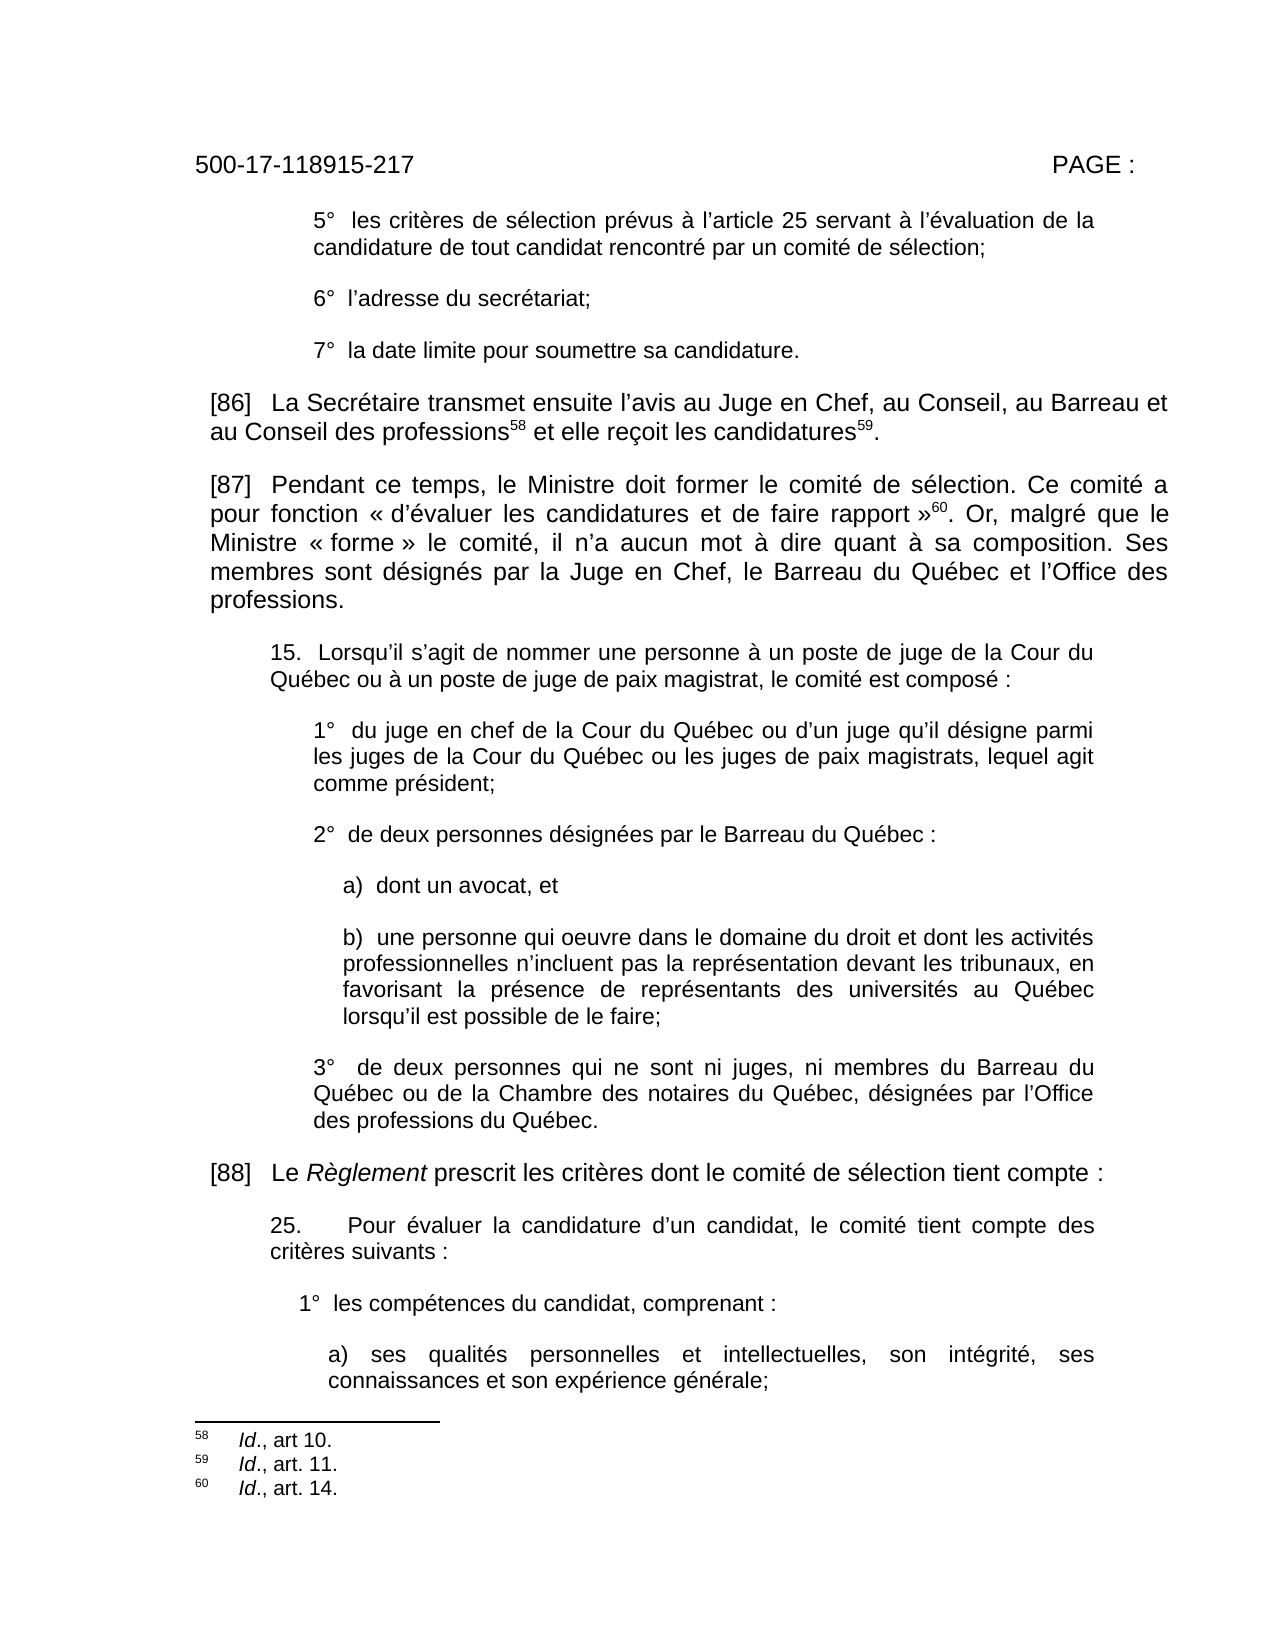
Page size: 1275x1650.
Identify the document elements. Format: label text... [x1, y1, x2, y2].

text 7° la date limite pour soumettre sa candidature. [313, 337, 1095, 363]
text 3° de deux personnes qui ne sont ni juges, ni membres du Barreau du Québec ou de la Chambre des notaires du Québec, désignées par l’Office des professions du Québec. [313, 1054, 1095, 1133]
text 6° l’adresse du secrétariat; [313, 285, 1095, 312]
text b) une personne qui oeuvre dans le domaine du droit et dont les activités professionnelles n’incluent pas la représentation devant les tribunaux, en favorisant la présence de représentants des universités au Québec lorsqu’il est possible de le faire; [343, 924, 1095, 1029]
text a) dont un avocat, et [343, 872, 1095, 899]
text La Secrétaire transmet ensuite l’avis au Juge en Chef, au Conseil, au Barreau et au Conseil des professions et elle reçoit les candidatures. [210, 388, 1170, 445]
text 15. Lorsqu’il s’agit de nommer une personne à un poste de juge de la Cour du Québec ou à un poste de juge de paix magistrat, le comité est composé : [270, 639, 1095, 692]
text Le Règlement prescrit les critères dont le comité de sélection tient compte : [210, 1158, 1170, 1187]
text 1° les compétences du candidat, comprenant : [298, 1289, 1095, 1316]
text Pendant ce temps, le Ministre doit former le comité de sélection. Ce comité a pour fonction « d’évaluer les candidatures et de faire rapport ». Or, malgré que le Ministre « forme » le comité, il n’a aucun mot à dire quant à sa composition. Ses membres sont désignés par la Juge en Chef, le Barreau du Québec et l’Office des professions. [210, 470, 1170, 614]
text 2° de deux personnes désignées par le Barreau du Québec : [313, 821, 1095, 847]
text a) ses qualités personnelles et intellectuelles, son intégrité, ses connaissances et son expérience générale; [328, 1341, 1095, 1394]
text 5° les critères de sélection prévus à l’article 25 servant à l’évaluation de la candidature de tout candidat rencontré par un comité de sélection; [313, 207, 1095, 260]
text 25. Pour évaluer la candidature d’un candidat, le comité tient compte des critères suivants : [270, 1212, 1095, 1264]
text 1° du juge en chef de la Cour du Québec ou d’un juge qu’il désigne parmi les juges de la Cour du Québec ou les juges de paix magistrats, lequel agit comme président; [313, 717, 1095, 796]
